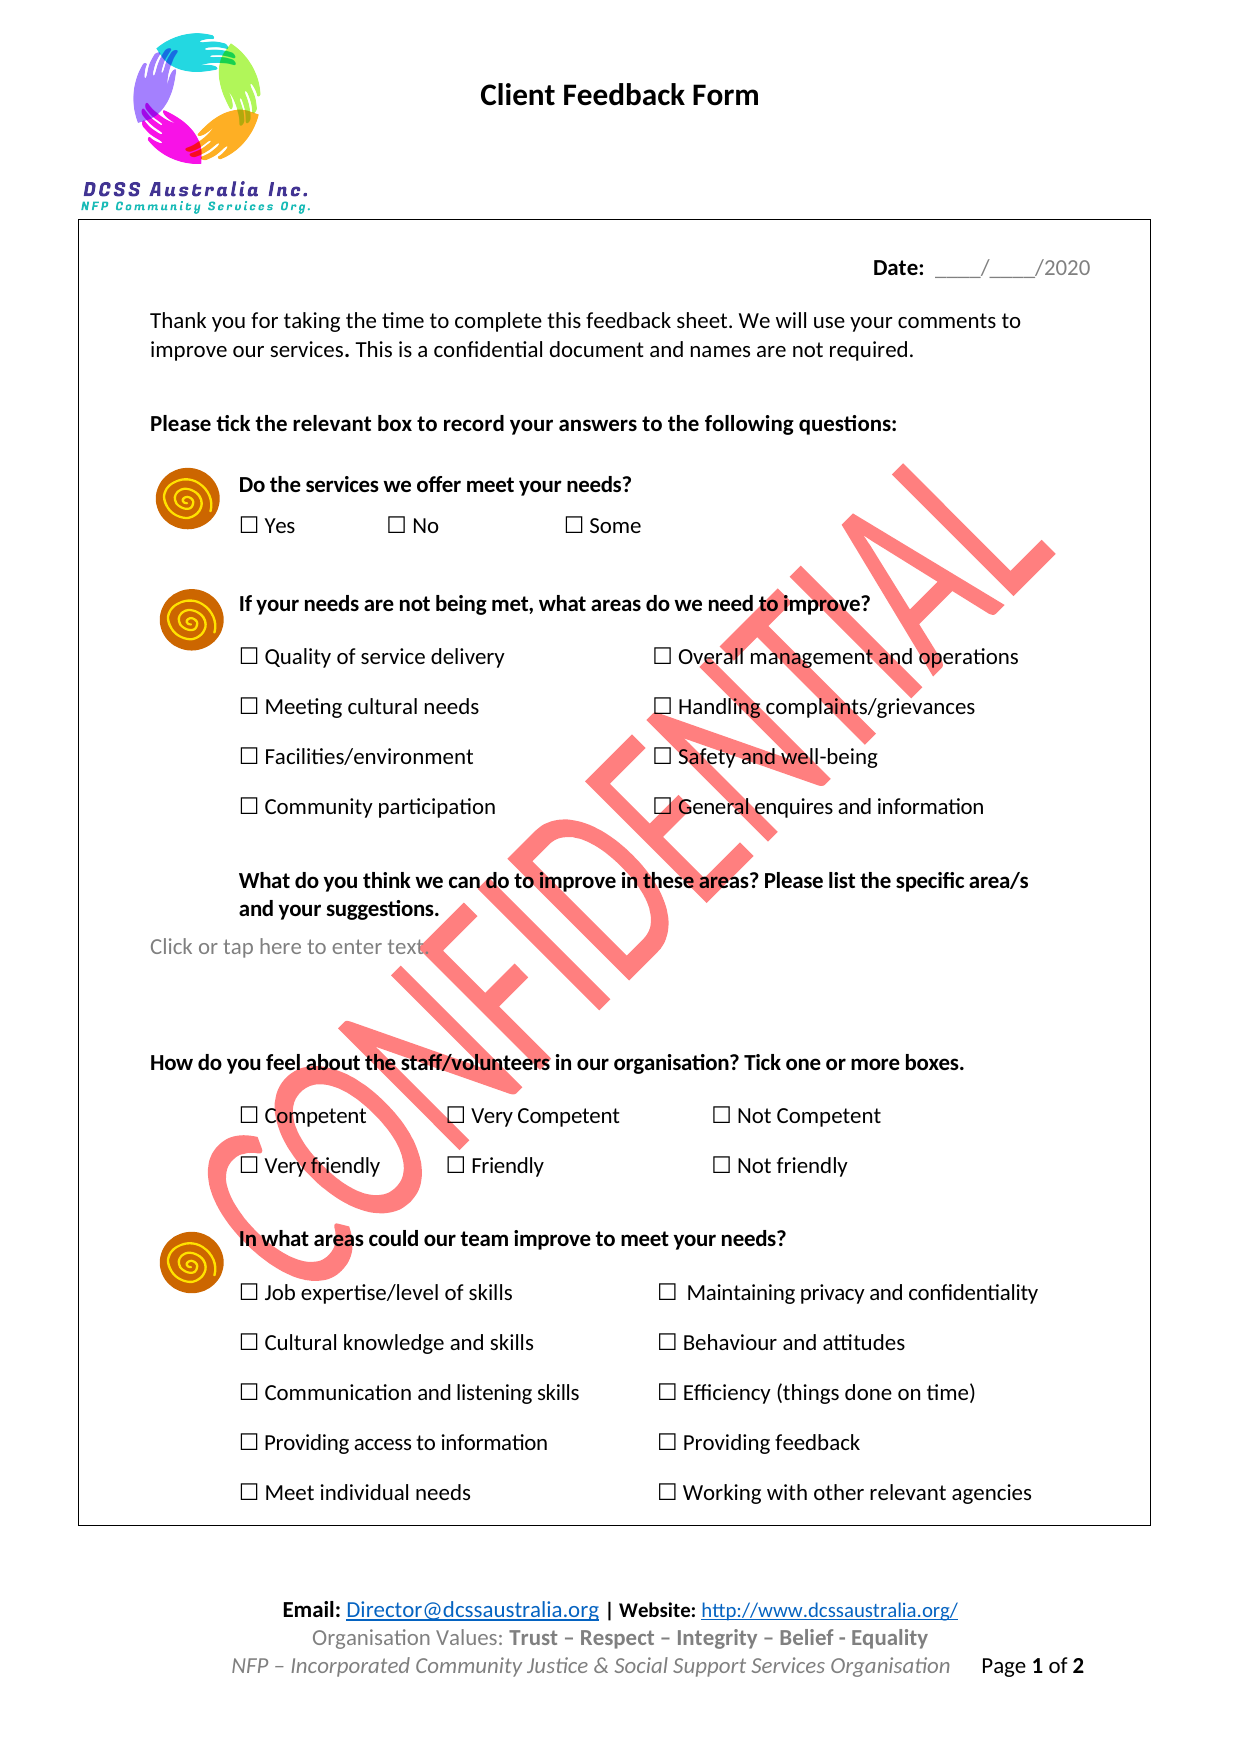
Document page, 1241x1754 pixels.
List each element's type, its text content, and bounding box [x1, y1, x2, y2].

text ☐ Meeting cultural needs ☐ Handling complaints/grievances [179, 690, 1090, 721]
text ☐ Communication and listening skills [239, 1376, 635, 1407]
text Click or tap here to enter text. [150, 932, 1090, 960]
text Date: ____/____/2020 [150, 253, 1090, 281]
text ☐ Facilities/environment ☐ Safety and well-being [179, 740, 1090, 771]
text Please tick the relevant box to record your answers to the following questions: [150, 409, 1090, 437]
text ☐ Quality of service delivery ☐ Overall management and operations [179, 640, 1090, 671]
text What do you think we can do to improve in these areas? Please list the specific area/s and your suggestions. [239, 866, 1051, 922]
text ☐ Competent ☐ Very Competent ☐ Not Competent [239, 1099, 1090, 1130]
text ☐ Working with other relevant agencies [657, 1476, 1090, 1507]
text ☐ Community participation ☐ General enquires and information [179, 790, 1090, 821]
text Do the services we offer meet your needs? [150, 471, 1090, 498]
text ☐ Cultural knowledge and skills [239, 1326, 635, 1357]
text How do you feel about the staff/volunteers in our organisation? Tick one or more boxes. [150, 1048, 1090, 1076]
picture [81, 33, 310, 214]
text ☐ Efficiency (things done on time) [657, 1376, 1090, 1407]
text ☐ Behaviour and attitudes [657, 1326, 1090, 1357]
text ☐ Maintaining privacy and confidentiality [657, 1276, 1090, 1307]
text ☐ Job expertise/level of skills [239, 1276, 635, 1307]
text If your needs are not being met, what areas do we need to improve? [239, 589, 1051, 617]
text In what areas could our team improve to meet your needs? [239, 1224, 1090, 1253]
text ☐ Providing access to information [239, 1426, 635, 1457]
text ☐ Meet individual needs [239, 1476, 635, 1507]
text ☐ Yes ☐ No ☐ Some [179, 509, 1090, 540]
text ☐ Very friendly ☐ Friendly ☐ Not friendly [239, 1149, 1090, 1180]
text Thank you for taking the time to complete this feedback sheet. We will use your comments to improve our services. This is a confidential document and names are not required. [150, 307, 1090, 363]
text ☐ Providing feedback [657, 1426, 1090, 1457]
